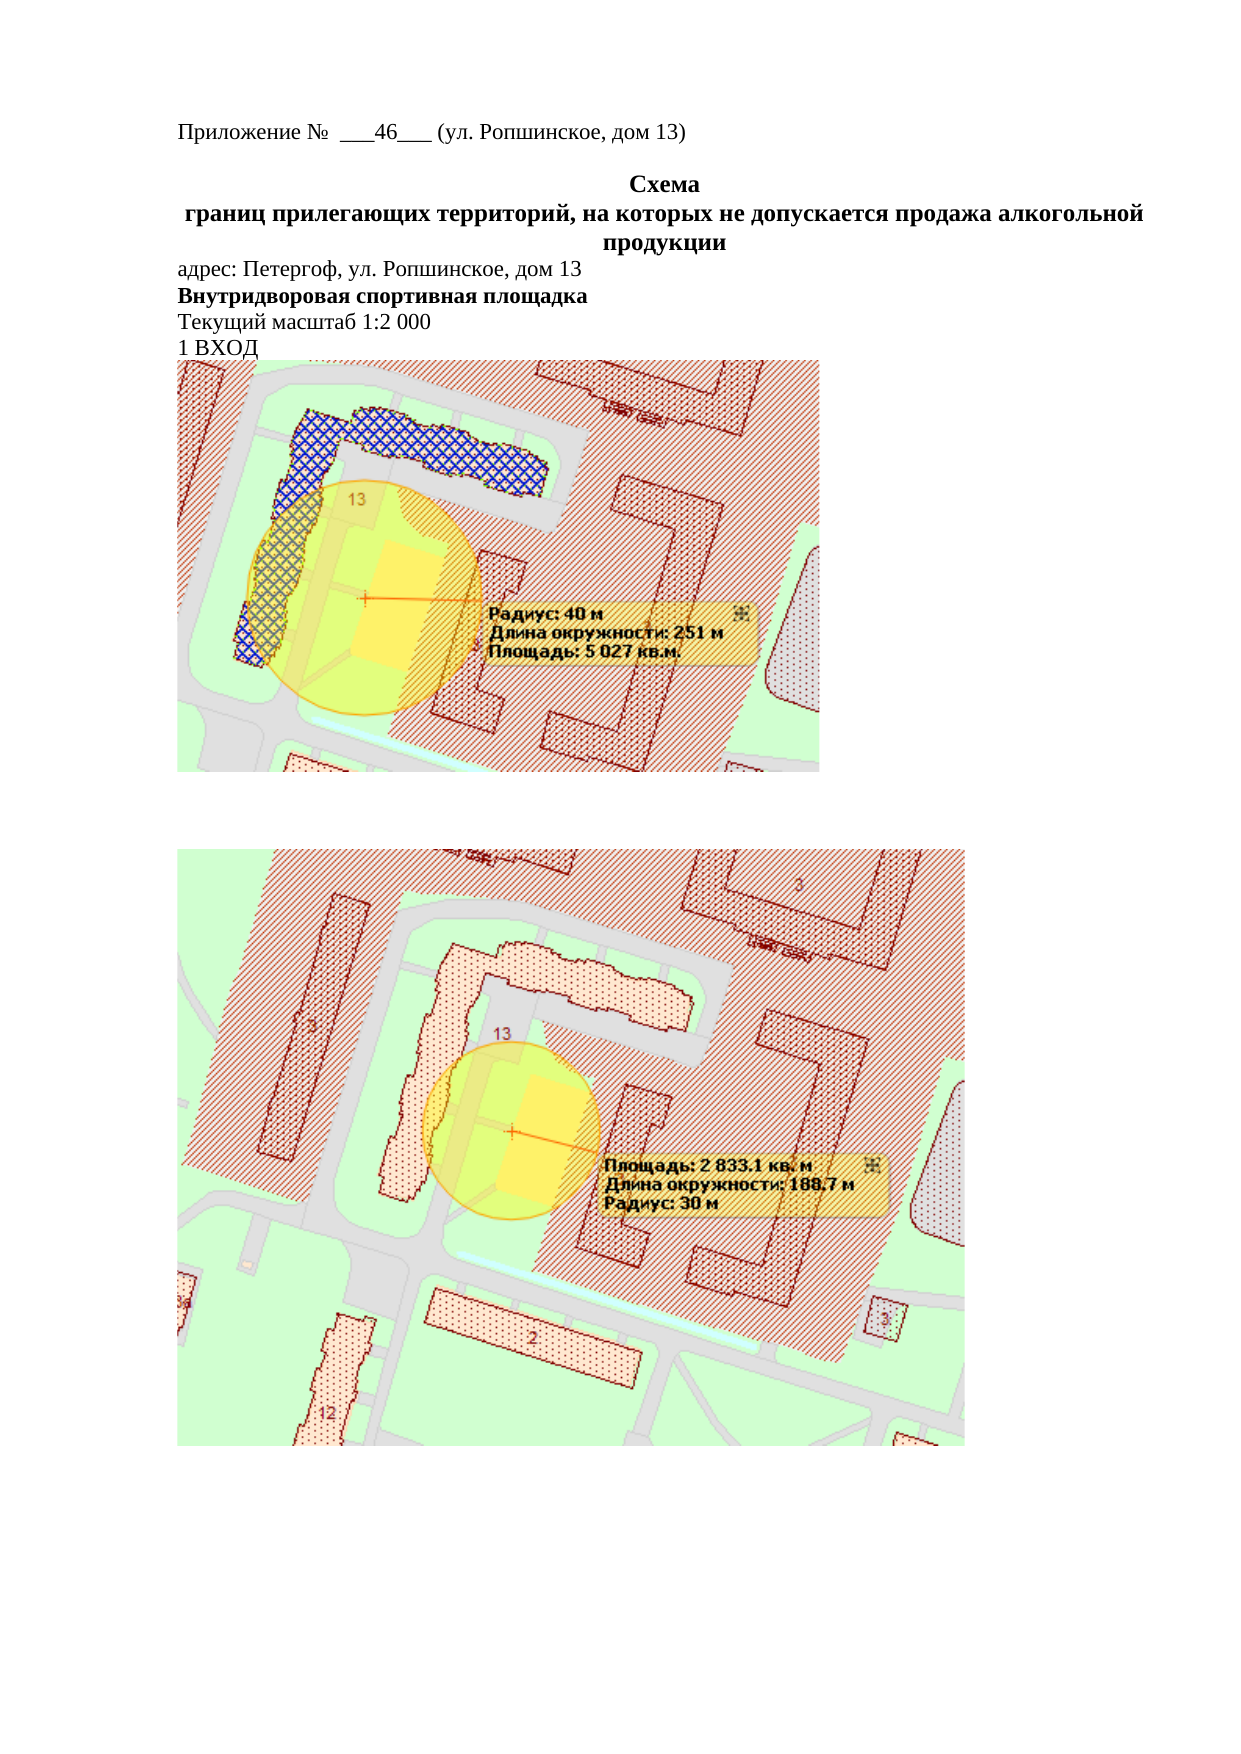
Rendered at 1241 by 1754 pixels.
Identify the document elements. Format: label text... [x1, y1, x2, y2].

text Приложение № ___46___ (ул. Ропшинское, дом 13) [177, 118, 1152, 144]
text Текущий масштаб 1:2 000 [177, 308, 1152, 334]
picture [177, 849, 965, 1446]
text Схема [177, 169, 1152, 198]
text адрес: Петергоф, ул. Ропшинское, дом 13 [177, 255, 1152, 282]
picture [177, 360, 820, 772]
text 1 ВХОД [177, 334, 1152, 361]
text границ прилегающих территорий, на которых не допускается продажа алкогольной продукции [177, 198, 1152, 255]
text Внутридворовая спортивная площадка [177, 282, 1152, 308]
